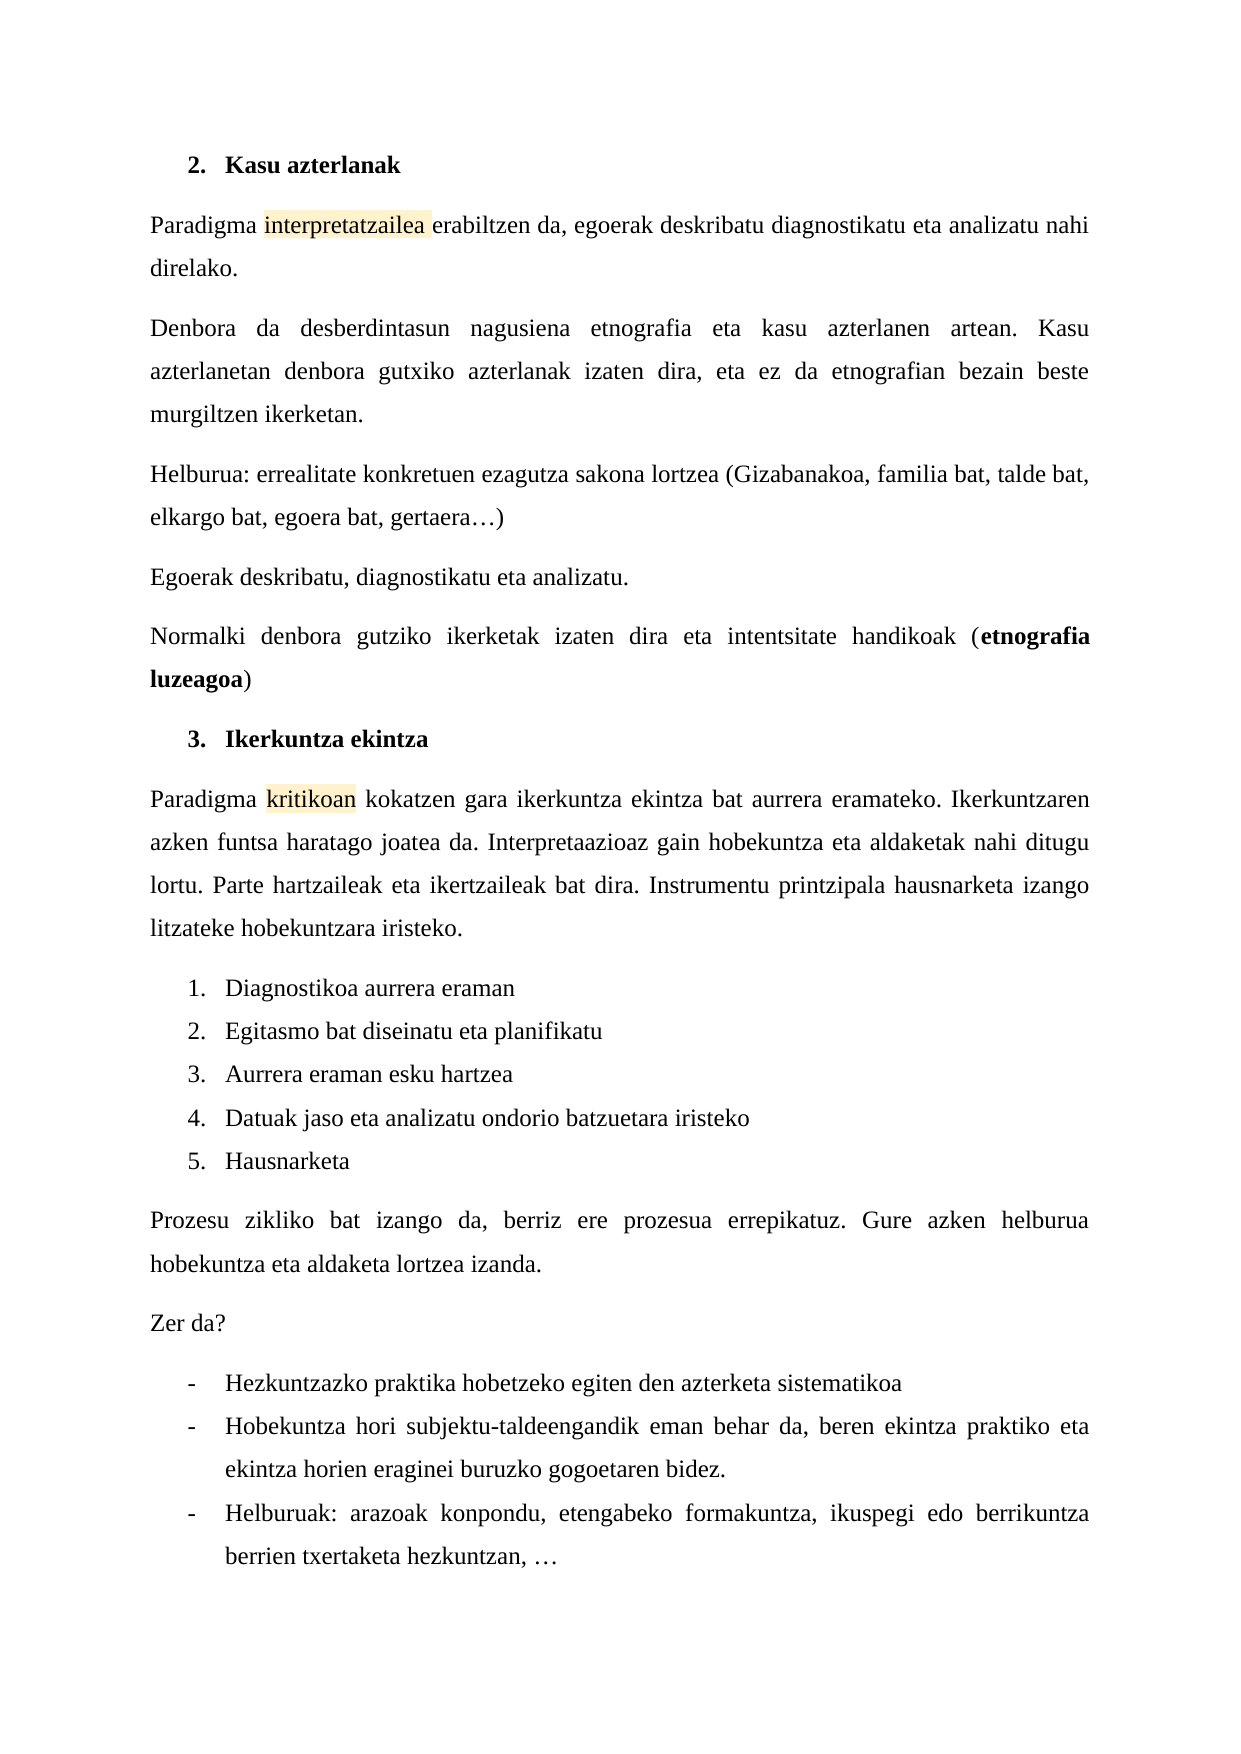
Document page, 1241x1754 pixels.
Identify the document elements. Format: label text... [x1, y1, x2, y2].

text Prozesu zikliko bat izango da, berriz ere prozesua errepikatuz. Gure azken helburua hobekuntza eta aldaketa lortzea izanda. [150, 1206, 1090, 1277]
list Kasu azterlanak [187, 150, 1090, 179]
list Helburuak: arazoak konpondu, etengabeko formakuntza, ikuspegi edo berrikuntza berrien txertaketa hezkuntzan, … [187, 1498, 1090, 1569]
text Paradigma kritikoan kokatzen gara ikerkuntza ekintza bat aurrera eramateko. Ikerkuntzaren azken funtsa haratago joatea da. Interpretaazioaz gain hobekuntza eta aldaketak nahi ditugu lortu. Parte hartzaileak eta ikertzaileak bat dira. Instrumentu printzipala hausnarketa izango litzateke hobekuntzara iristeko. [150, 784, 1090, 942]
list Datuak jaso eta analizatu ondorio batzuetara iristeko [187, 1103, 1090, 1131]
text Paradigma interpretatzailea erabiltzen da, egoerak deskribatu diagnostikatu eta analizatu nahi direlako. [150, 210, 1090, 282]
text Zer da? [150, 1308, 1090, 1337]
list Egitasmo bat diseinatu eta planifikatu [187, 1016, 1090, 1045]
list Hobekuntza hori subjektu-taldeengandik eman behar da, beren ekintza praktiko eta ekintza horien eraginei buruzko gogoetaren bidez. [187, 1411, 1090, 1483]
text Helburua: errealitate konkretuen ezagutza sakona lortzea (Gizabanakoa, familia bat, talde bat, elkargo bat, egoera bat, gertaera…) [150, 459, 1090, 531]
text Normalki denbora gutziko ikerketak izaten dira eta intentsitate handikoak (etnografia luzeagoa) [150, 621, 1090, 693]
list Aurrera eraman esku hartzea [187, 1059, 1090, 1088]
text Egoerak deskribatu, diagnostikatu eta analizatu. [150, 562, 1090, 590]
list Hausnarketa [187, 1146, 1090, 1174]
list Hezkuntzazko praktika hobetzeko egiten den azterketa sistematikoa [187, 1368, 1090, 1397]
text Denbora da desberdintasun nagusiena etnografia eta kasu azterlanen artean. Kasu azterlanetan denbora gutxiko azterlanak izaten dira, eta ez da etnografian bezain beste murgiltzen ikerketan. [150, 313, 1090, 428]
list Diagnostikoa aurrera eraman [187, 973, 1090, 1002]
list Ikerkuntza ekintza [187, 724, 1090, 753]
